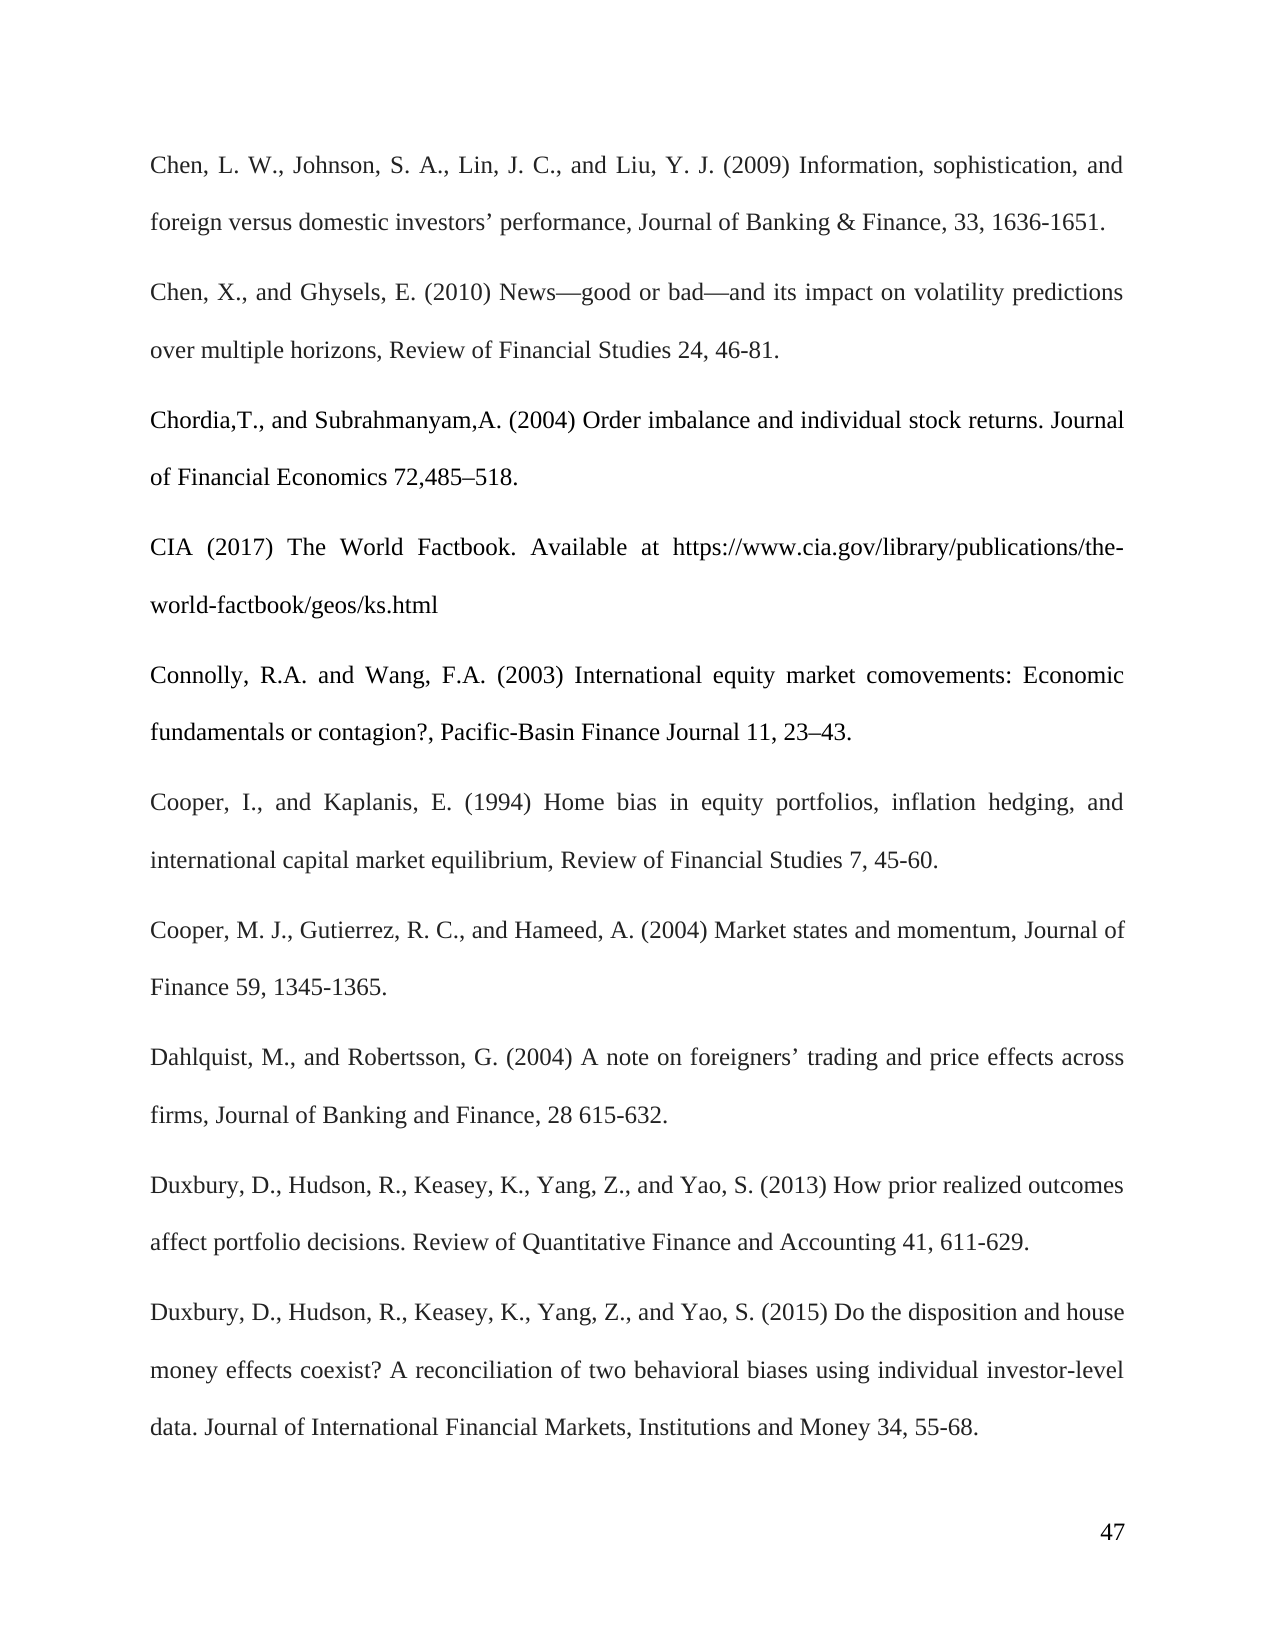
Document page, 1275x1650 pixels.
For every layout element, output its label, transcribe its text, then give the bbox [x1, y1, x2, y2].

text Duxbury, D., Hudson, R., Keasey, K., Yang, Z., and Yao, S. (2013) How prior realized outcomes affect portfolio decisions. Review of Quantitative Finance and Accounting 41, 611-629. [150, 1170, 1125, 1256]
text Duxbury, D., Hudson, R., Keasey, K., Yang, Z., and Yao, S. (2015) Do the disposition and house money effects coexist? A reconciliation of two behavioral biases using individual investor-level data. Journal of International Financial Markets, Institutions and Money 34, 55-68. [150, 1297, 1125, 1441]
text Chordia,T., and Subrahmanyam,A. (2004) Order imbalance and individual stock returns. Journal of Financial Economics 72,485–518. [150, 405, 1125, 491]
text Chen, L. W., Johnson, S. A., Lin, J. C., and Liu, Y. J. (2009) Information, sophistication, and foreign versus domestic investors’ performance, Journal of Banking & Finance, 33, 1636-1651. [150, 150, 1125, 236]
text Chen, X., and Ghysels, E. (2010) News—good or bad—and its impact on volatility predictions over multiple horizons, Review of Financial Studies 24, 46-81. [150, 277, 1125, 364]
text Cooper, I., and Kaplanis, E. (1994) Home bias in equity portfolios, inflation hedging, and international capital market equilibrium, Review of Financial Studies 7, 45-60. [150, 787, 1125, 874]
text Dahlquist, M., and Robertsson, G. (2004) A note on foreigners’ trading and price effects across firms, Journal of Banking and Finance, 28 615-632. [150, 1042, 1125, 1129]
text CIA (2017) The World Factbook. Available at https://www.cia.gov/library/publications/the-world-factbook/geos/ks.html [150, 532, 1125, 619]
text Cooper, M. J., Gutierrez, R. C., and Hameed, A. (2004) Market states and momentum, Journal of Finance 59, 1345-1365. [150, 915, 1125, 1001]
text Connolly, R.A. and Wang, F.A. (2003) International equity market comovements: Economic fundamentals or contagion?, Pacific-Basin Finance Journal 11, 23–43. [150, 660, 1125, 746]
